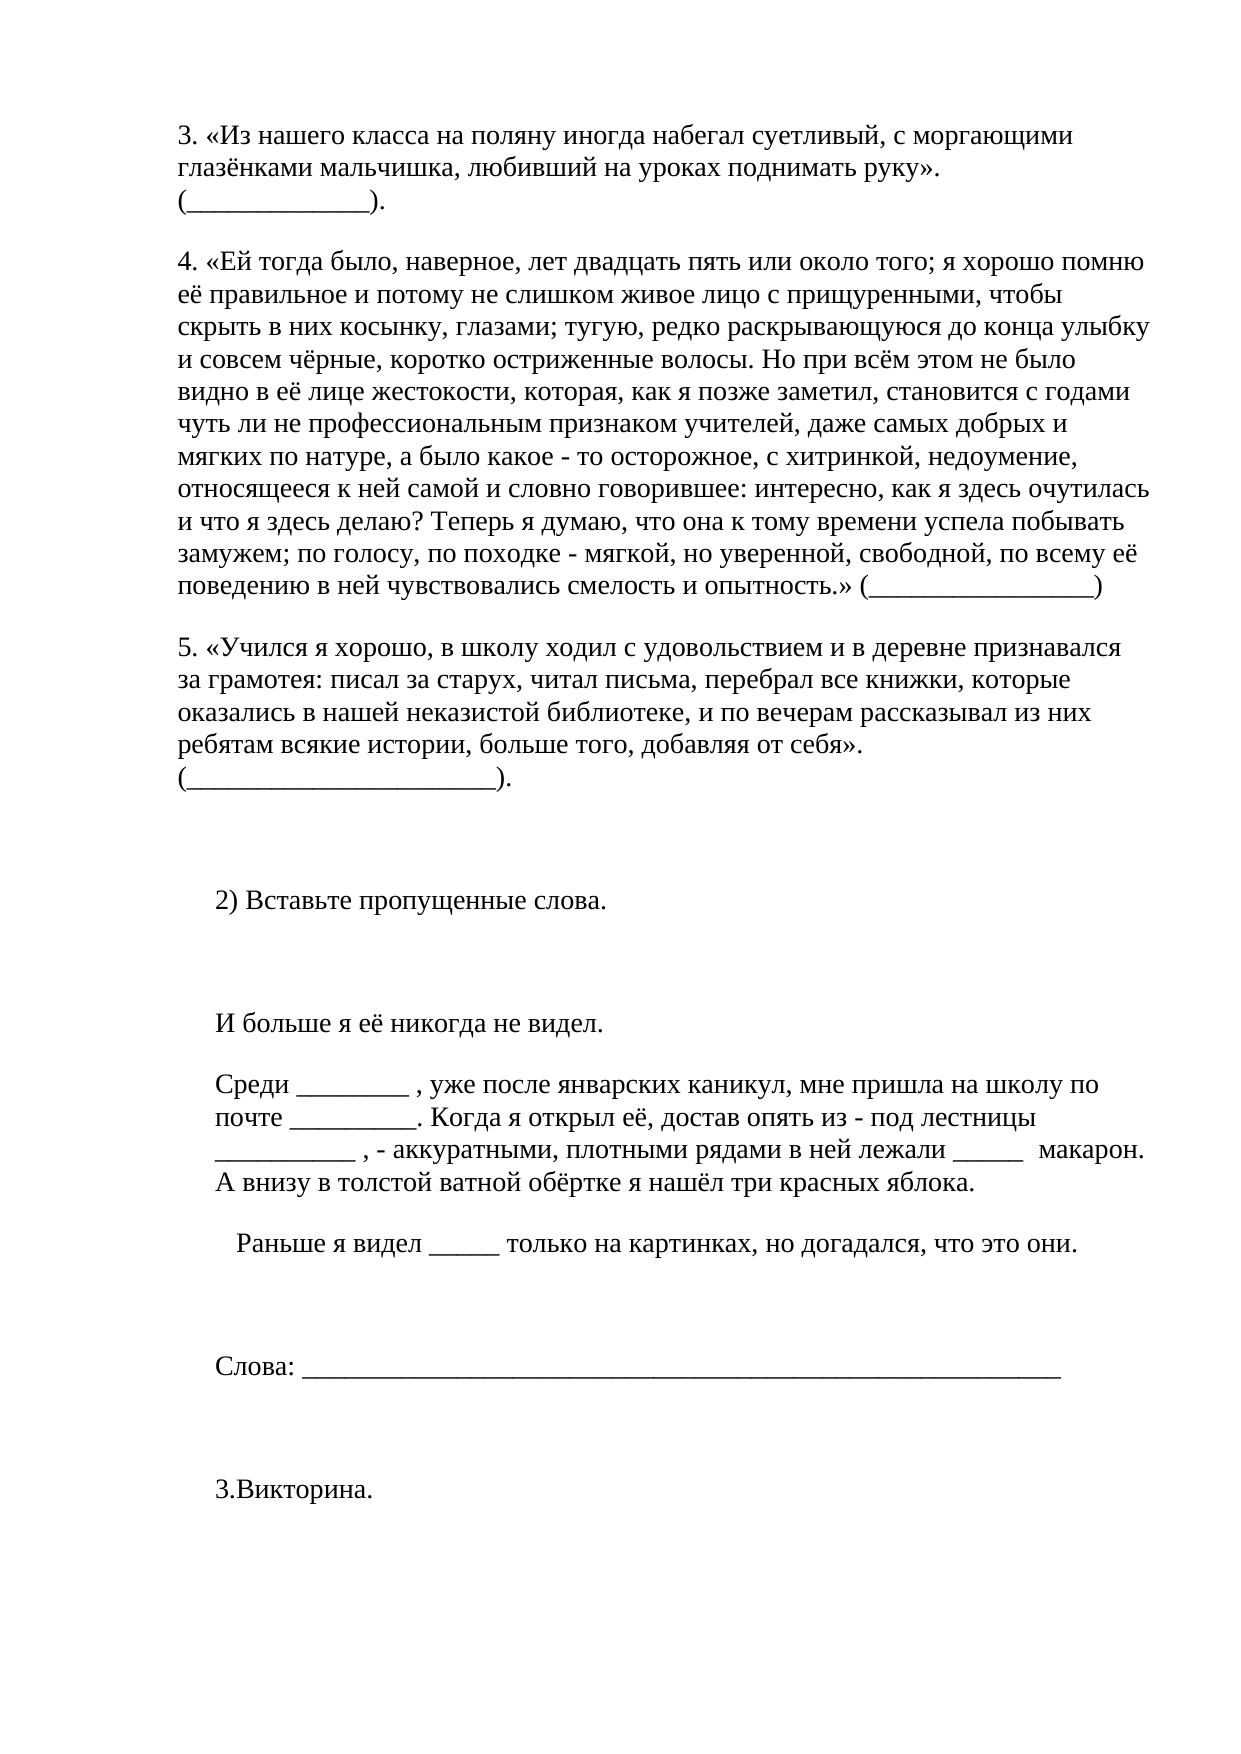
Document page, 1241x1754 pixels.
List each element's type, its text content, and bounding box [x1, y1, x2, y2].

text Раньше я видел _____ только на картинках, но догадался, что это они. [215, 1226, 1152, 1258]
text Слова: ______________________________________________________ [215, 1349, 1152, 1382]
text 5. «Учился я хорошо, в школу ходил с удовольствием и в деревне признавался за грамотея: писал за старух, читал письма, перебрал все книжки, которые оказались в нашей неказистой библиотеке, и по вечерам рассказывал из них ребятам всякие истории, больше того, добавляя от себя». (______________________). [177, 630, 1152, 792]
text Среди ________ , уже после январских каникул, мне пришла на школу по почте _________. Когда я открыл её, достав опять из - под лестницы __________ , - аккуратными, плотными рядами в ней лежали _____ макарон. А внизу в толстой ватной обёртке я нашёл три красных яблока. [215, 1067, 1152, 1197]
text 4. «Ей тогда было, наверное, лет двадцать пять или около того; я хорошо помню её правильное и потому не слишком живое лицо с прищуренными, чтобы скрыть в них косынку, глазами; тугую, редко раскрывающуюся до конца улыбку и совсем чёрные, коротко остриженные волосы. Но при всём этом не было видно в её лице жестокости, которая, как я позже заметил, становится с годами чуть ли не профессиональным признаком учителей, даже самых добрых и мягких по натуре, а было какое - то осторожное, с хитринкой, недоумение, относящееся к ней самой и словно говорившее: интересно, как я здесь очутилась и что я здесь делаю? Теперь я думаю, что она к тому времени успела побывать замужем; по голосу, по походке - мягкой, но уверенной, свободной, по всему её поведению в ней чувствовались смелость и опытность.» (________________) [177, 244, 1152, 601]
text И больше я её никогда не видел. [215, 1006, 1152, 1038]
text 3.Викторина. [215, 1472, 1152, 1505]
text 3. «Из нашего класса на поляну иногда набегал суетливый, с моргающими глазёнками мальчишка, любивший на уроках поднимать руку». (_____________). [177, 118, 1152, 215]
text 2) Вставьте пропущенные слова. [215, 883, 1152, 915]
